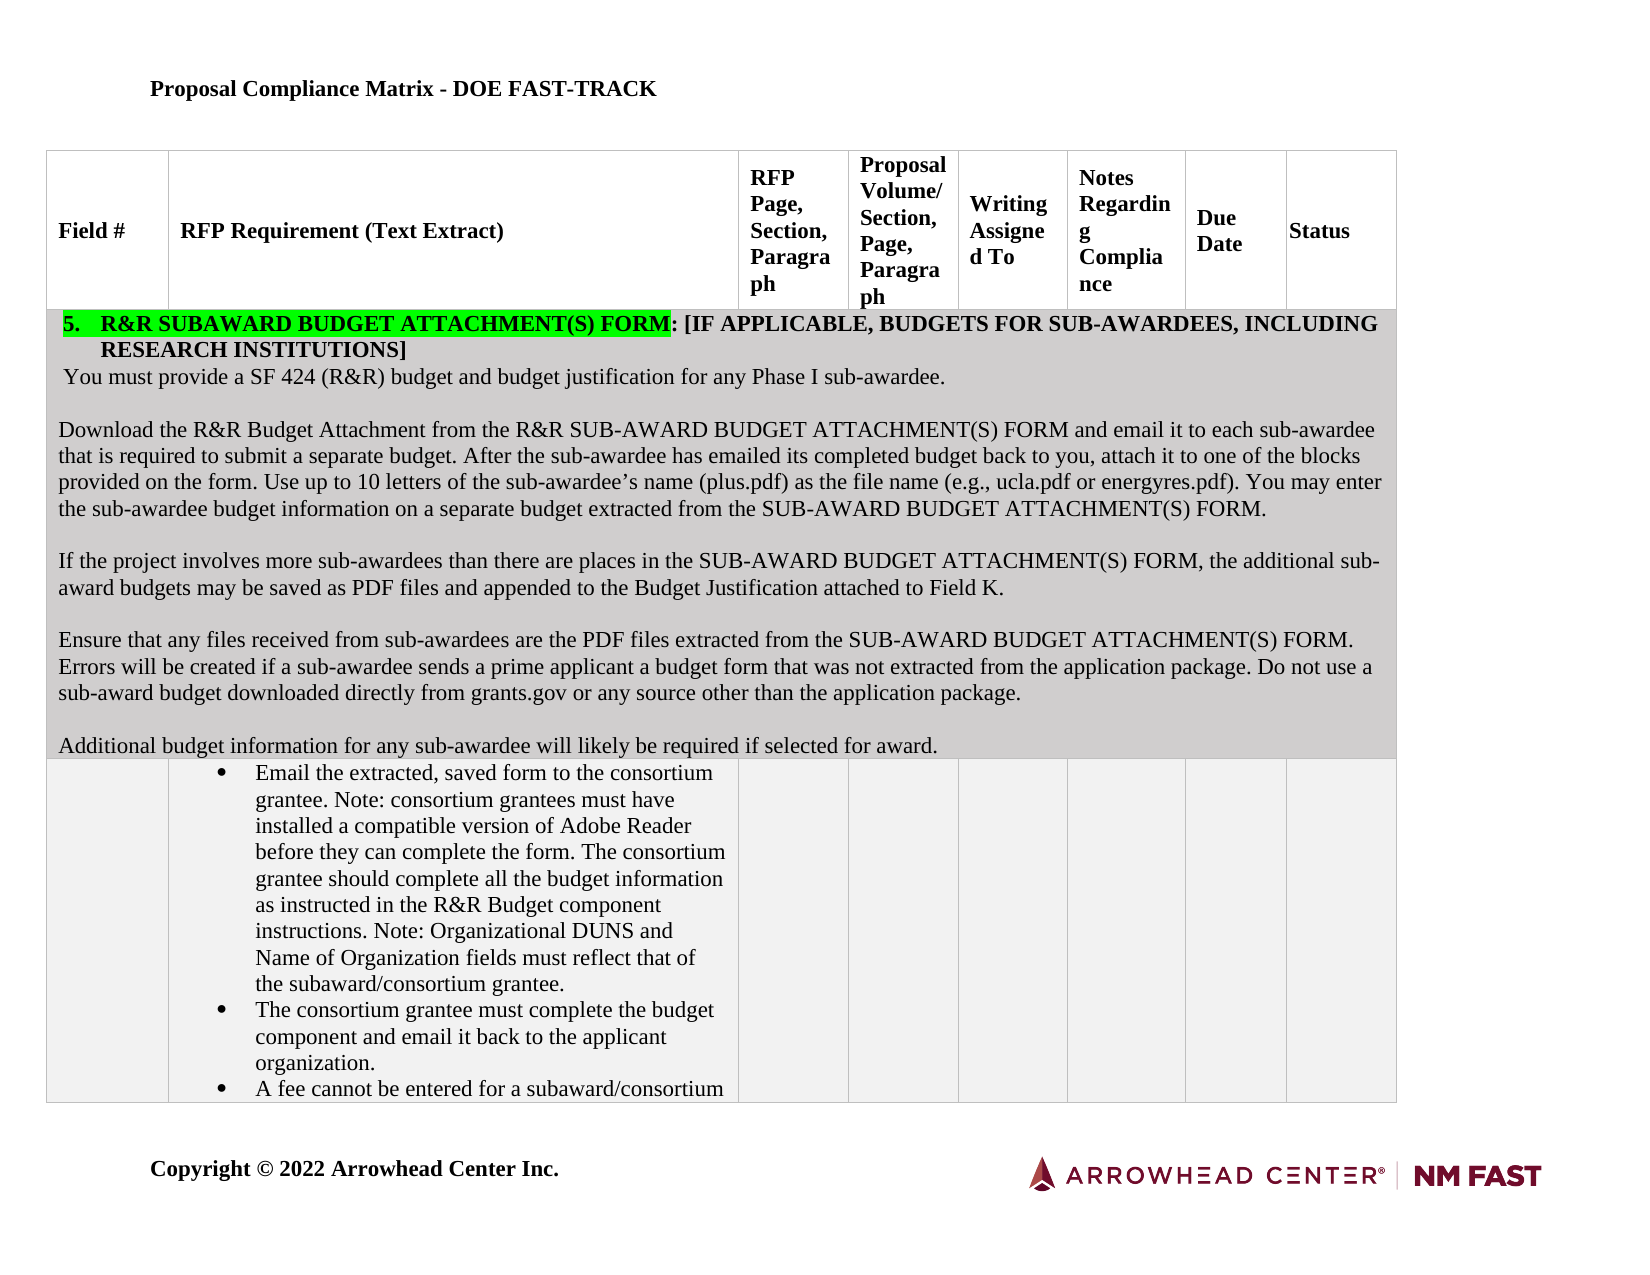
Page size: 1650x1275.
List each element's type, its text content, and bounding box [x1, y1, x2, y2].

table_header Proposal Volume/ Section, Page, Paragraph [849, 151, 958, 309]
table_cell [959, 759, 1067, 1102]
table_cell [1287, 759, 1396, 1102]
table_cell [47, 759, 168, 1102]
table_cell R&R SUBAWARD BUDGET ATTACHMENT(S) FORM: [IF APPLICABLE, BUDGETS FOR SUB-AWARDEES, INCLUDING RESEARCH INSTITUTIONS] You must provide a SF 424 (R&R) budget and budget justification for any Phase I sub-awardee. Download the R&R Budget Attachment from the R&R SUB-AWARD BUDGET ATTACHMENT(S) FORM and email it to each sub-awardee that is required to submit a separate budget. After the sub-awardee has emailed its completed budget back to you, attach it to one of the blocks provided on the form. Use up to 10 letters of the sub-awardee’s name (plus.pdf) as the file name (e.g., ucla.pdf or energyres.pdf). You may enter the sub-awardee budget information on a separate budget extracted from the SUB-AWARD BUDGET ATTACHMENT(S) FORM. If the project involves more sub-awardees than there are places in the SUB-AWARD BUDGET ATTACHMENT(S) FORM, the additional sub-award budgets may be saved as PDF files and appended to the Budget Justification attached to Field K. Ensure that any files received from sub-awardees are the PDF files extracted from the SUB-AWARD BUDGET ATTACHMENT(S) FORM. Errors will be created if a sub-awardee sends a prime applicant a budget form that was not extracted from the application package. Do not use a sub-award budget downloaded directly from grants.gov or any source other than the application package. Additional budget information for any sub-awardee will likely be required if selected for award. [47, 310, 1396, 758]
table_cell [1186, 759, 1286, 1102]
table_header Field # [47, 151, 168, 309]
table_header Notes Regarding Compliance [1068, 151, 1185, 309]
picture [1029, 1156, 1542, 1197]
table_cell [849, 759, 958, 1102]
table_header Due Date [1186, 151, 1286, 309]
table_header Writing Assigned To [959, 151, 1067, 309]
table_header RFP Requirement (Text Extract) [169, 151, 738, 309]
table_cell [1068, 759, 1185, 1102]
table_header Status [1287, 151, 1396, 309]
table_cell [739, 759, 848, 1102]
table_header RFP Page, Section, Paragraph [739, 151, 848, 309]
